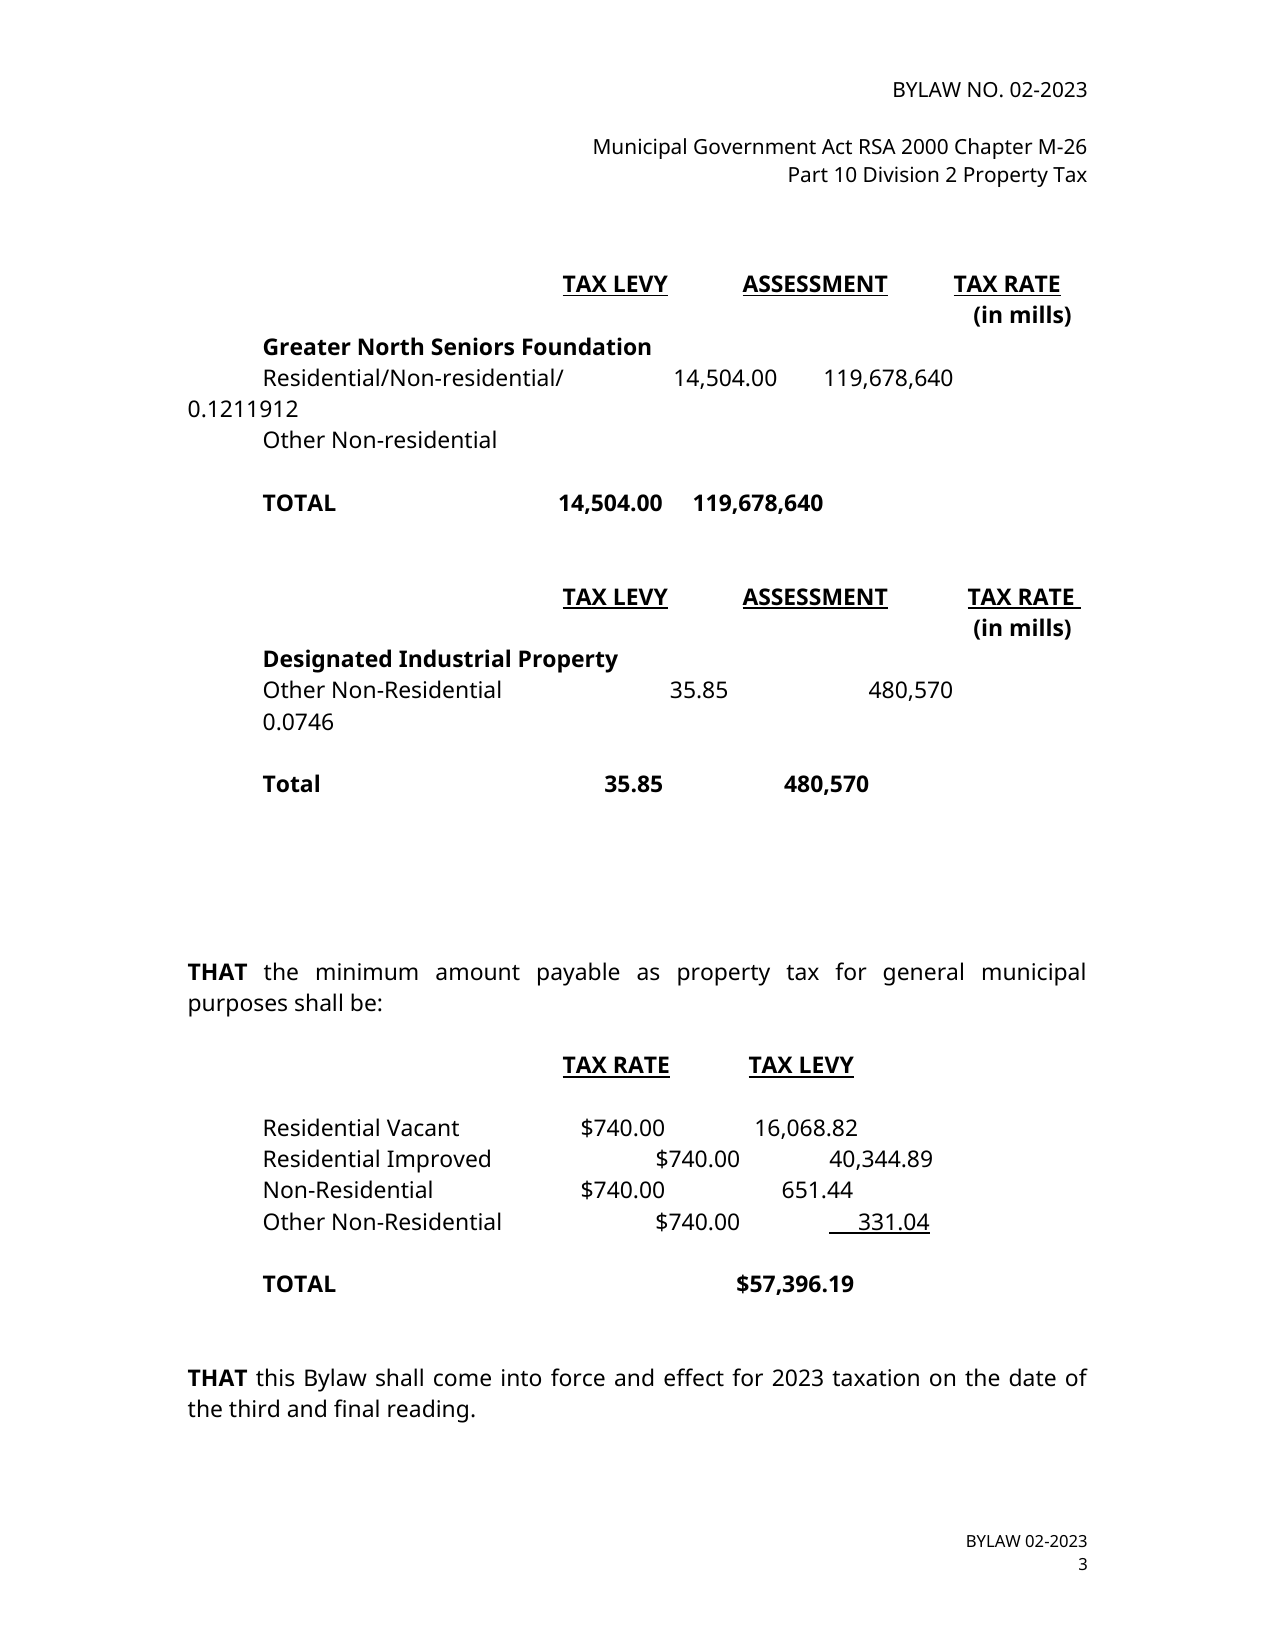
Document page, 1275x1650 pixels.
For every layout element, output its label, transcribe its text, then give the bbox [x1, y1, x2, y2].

text THAT the minimum amount payable as property tax for general municipal purposes shall be: [187, 956, 1087, 1018]
text Residential Vacant $740.00 16,068.82 [187, 1112, 1087, 1143]
text TOTAL 14,504.00 119,678,640 [187, 487, 1087, 518]
text Greater North Seniors Foundation [187, 331, 1087, 362]
text Non-Residential $740.00 651.44 [187, 1174, 1087, 1206]
text Other Non-Residential 35.85 480,570 0.0746 [262, 674, 1087, 737]
text THAT this Bylaw shall come into force and effect for 2023 taxation on the date of the third and final reading. [187, 1362, 1087, 1424]
text TAX LEVY ASSESSMENT TAX RATE (in mills) [187, 581, 1087, 643]
text Residential Improved $740.00 40,344.89 [187, 1143, 1087, 1174]
text TAX TAX LEVY [562, 1049, 1087, 1081]
text TOTAL $57,396.19 [187, 1268, 1087, 1299]
text Other Non-residential [187, 424, 1087, 456]
text Other Non-Residential $740.00 331.04 [187, 1206, 1087, 1237]
text TAX LEVY ASSESSMENT TAX RATE (in mills) [187, 268, 1087, 331]
text Designated Industrial Property [262, 643, 1087, 674]
text Total 35.85 480,570 [262, 768, 1087, 799]
text Residential/Non-residential/ 14,504.00 119,678,640 0.1211912 [187, 362, 1087, 424]
